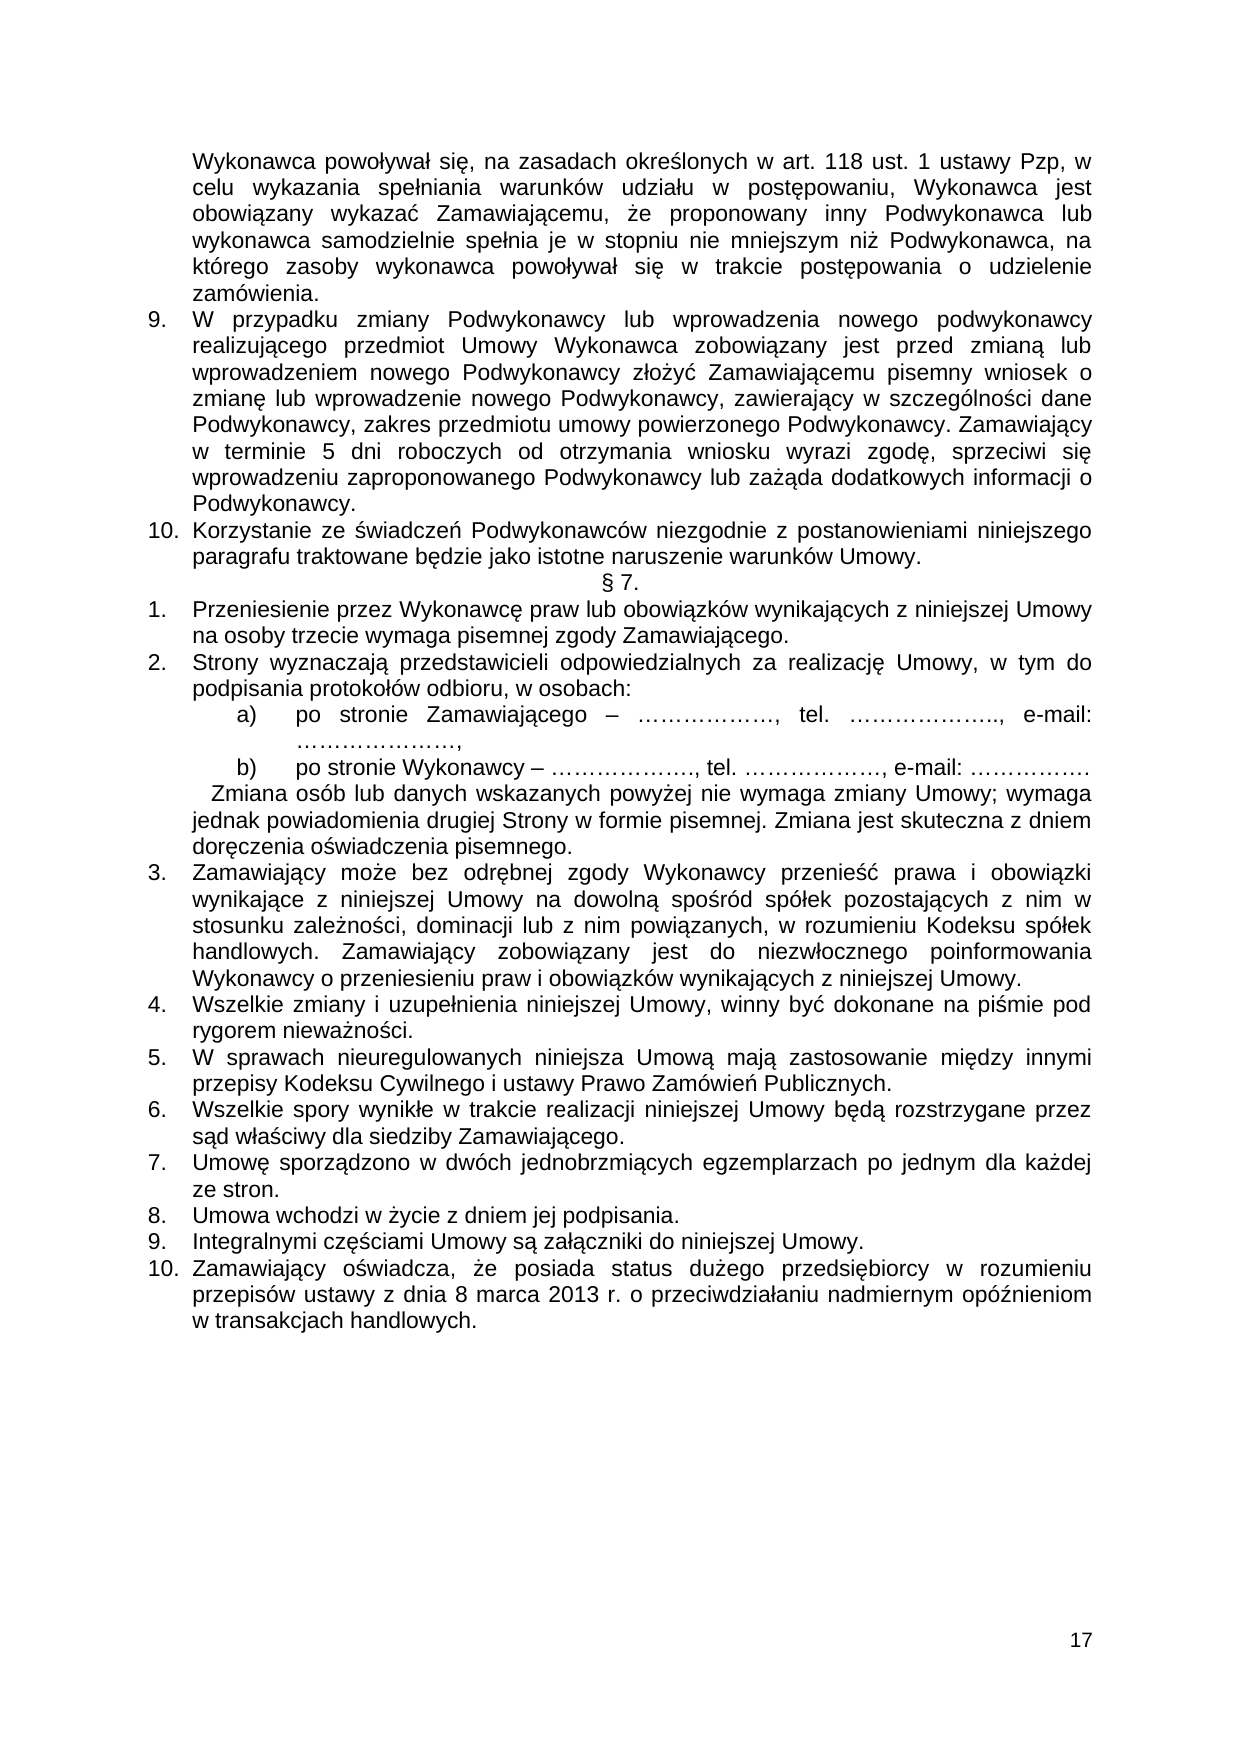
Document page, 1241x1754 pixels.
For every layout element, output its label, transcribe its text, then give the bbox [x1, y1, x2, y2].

list Umowa wchodzi w życie z dniem jej podpisania. [148, 1202, 1092, 1228]
list Zamawiający oświadcza, że posiada status dużego przedsiębiorcy w rozumieniu przepisów ustawy z dnia 8 marca 2013 r. o przeciwdziałaniu nadmiernym opóźnieniom w transakcjach handlowych. [148, 1254, 1092, 1334]
list Zamawiający może bez odrębnej zgody Wykonawcy przenieść prawa i obowiązki wynikające z niniejszej Umowy na dowolną spośród spółek pozostających z nim w stosunku zależności, dominacji lub z nim powiązanych, w rozumieniu Kodeksu spółek handlowych. Zamawiający zobowiązany jest do niezwłocznego poinformowania Wykonawcy o przeniesieniu praw i obowiązków wynikających z niniejszej Umowy. [148, 859, 1092, 991]
list Strony wyznaczają przedstawicieli odpowiedzialnych za realizację Umowy, w tym do podpisania protokołów odbioru, w osobach: [148, 648, 1092, 701]
list Wszelkie zmiany i uzupełnienia niniejszej Umowy, winny być dokonane na piśmie pod rygorem nieważności. [148, 991, 1092, 1044]
text § 7. [148, 569, 1092, 596]
list Umowę sporządzono w dwóch jednobrzmiących egzemplarzach po jednym dla każdej ze stron. [148, 1149, 1092, 1202]
text Zmiana osób lub danych wskazanych powyżej nie wymaga zmiany Umowy; wymaga jednak powiadomienia drugiej Strony w formie pisemnej. Zmiana jest skuteczna z dniem doręczenia oświadczenia pisemnego. [133, 780, 1092, 859]
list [148, 148, 1092, 306]
list Wszelkie spory wynikłe w trakcie realizacji niniejszej Umowy będą rozstrzygane przez sąd właściwy dla siedziby Zamawiającego. [148, 1096, 1092, 1149]
list po stronie Wykonawcy – ………………., tel. ………………, e-mail: ……………. [236, 754, 1092, 780]
list Korzystanie ze świadczeń Podwykonawców niezgodnie z postanowieniami niniejszego paragrafu traktowane będzie jako istotne naruszenie warunków Umowy. [148, 517, 1092, 569]
list po stronie Zamawiającego – ………………, tel. ……………….., e-mail: …………………, [236, 701, 1092, 754]
list Przeniesienie przez Wykonawcę praw lub obowiązków wynikających z niniejszej Umowy na osoby trzecie wymaga pisemnej zgody Zamawiającego. [148, 596, 1092, 648]
list W sprawach nieuregulowanych niniejsza Umową mają zastosowanie między innymi przepisy Kodeksu Cywilnego i ustawy Prawo Zamówień Publicznych. [148, 1044, 1092, 1096]
list W przypadku zmiany Podwykonawcy lub wprowadzenia nowego podwykonawcy realizującego przedmiot Umowy Wykonawca zobowiązany jest przed zmianą lub wprowadzeniem nowego Podwykonawcy złożyć Zamawiającemu pisemny wniosek o zmianę lub wprowadzenie nowego Podwykonawcy, zawierający w szczególności dane Podwykonawcy, zakres przedmiotu umowy powierzonego Podwykonawcy. Zamawiający w terminie 5 dni roboczych od otrzymania wniosku wyrazi zgodę, sprzeciwi się wprowadzeniu zaproponowanego Podwykonawcy lub zażąda dodatkowych informacji o Podwykonawcy. [148, 306, 1092, 517]
list Integralnymi częściami Umowy są załączniki do niniejszej Umowy. [148, 1228, 1092, 1254]
